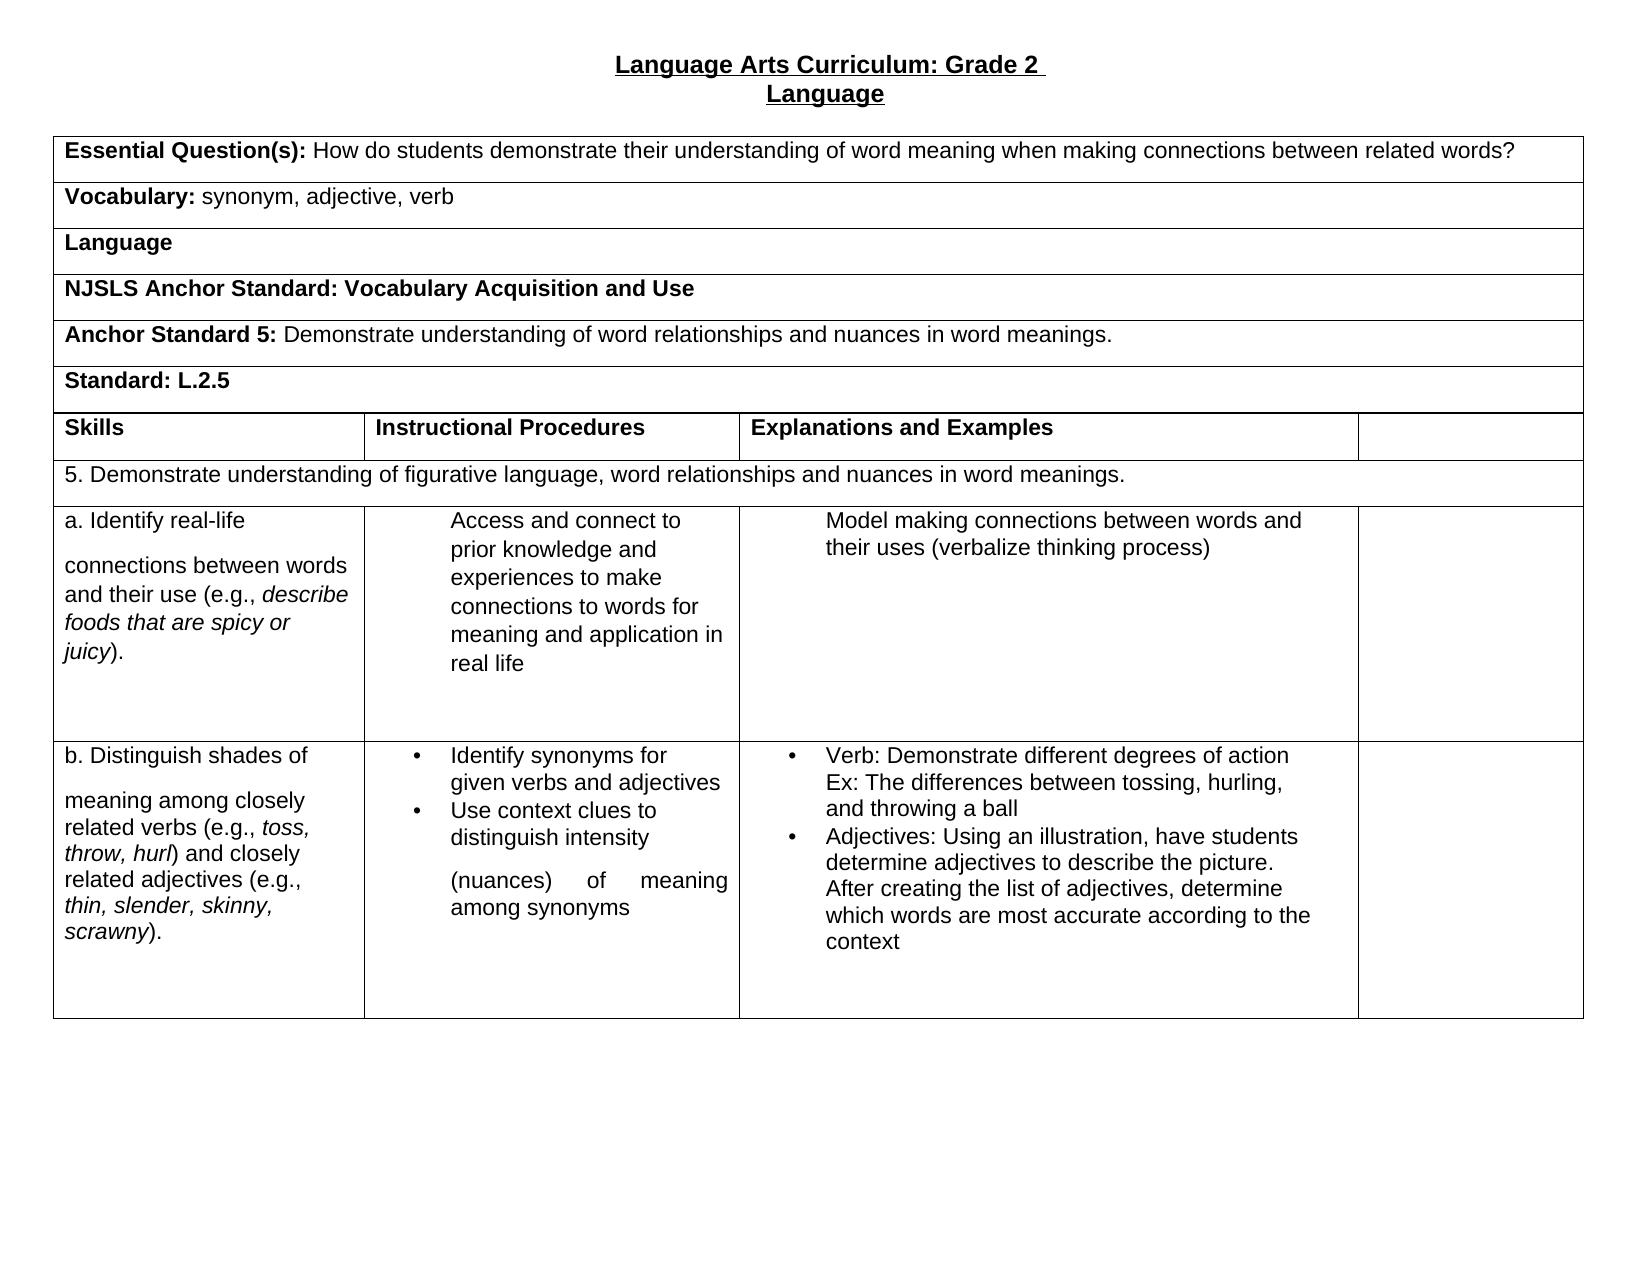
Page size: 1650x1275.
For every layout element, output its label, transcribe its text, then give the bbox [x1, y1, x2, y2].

text Language [766, 79, 1596, 107]
table_cell Skills [54, 414, 364, 460]
text Language Arts Curriculum: Grade 2 [75, 50, 1038, 79]
table_cell NJSLS Anchor Standard: Vocabulary Acquisition and Use [54, 275, 1583, 320]
table_cell 5. Demonstrate understanding of figurative language, word relationships and nuances in word meanings. [54, 461, 1583, 506]
table_cell [1359, 507, 1583, 741]
table_cell a. Identify real-life connections between words and their use (e.g., describe foods that are spicy or juicy). [54, 507, 364, 741]
table_cell Standard: L.2.5 [54, 367, 1583, 412]
table_cell b. Distinguish shades of meaning among closely related verbs (e.g., toss, throw, hurl) and closely related adjectives (e.g., thin, slender, skinny, scrawny). [54, 742, 364, 1018]
table_cell Access and connect to prior knowledge and experiences to make connections to words for meaning and application in real life [365, 507, 739, 741]
table_cell [1359, 414, 1583, 460]
table_header Essential Question(s): How do students demonstrate their understanding of word meaning when making connections between related words? [54, 137, 1583, 182]
table_cell Model making connections between words and their uses (verbalize thinking process) [740, 507, 1358, 741]
table_cell [1359, 742, 1583, 1018]
table_cell Identify synonyms for given verbs and adjectives Use context clues to distinguish intensity (nuances) of meaning among synonyms [365, 742, 739, 1018]
table_cell Language [54, 229, 1583, 274]
table_cell Verb: Demonstrate different degrees of action Ex: The differences between tossing, hurling, and throwing a ball Adjectives: Using an illustration, have students determine adjectives to describe the picture. After creating the list of adjectives, determine which words are most accurate according to the context [740, 742, 1358, 1018]
table_cell Anchor Standard 5: Demonstrate understanding of word relationships and nuances in word meanings. [54, 321, 1583, 366]
table_cell Vocabulary: synonym, adjective, verb [54, 183, 1583, 228]
table_cell Explanations and Examples [740, 414, 1358, 460]
table_cell Instructional Procedures [365, 414, 739, 460]
